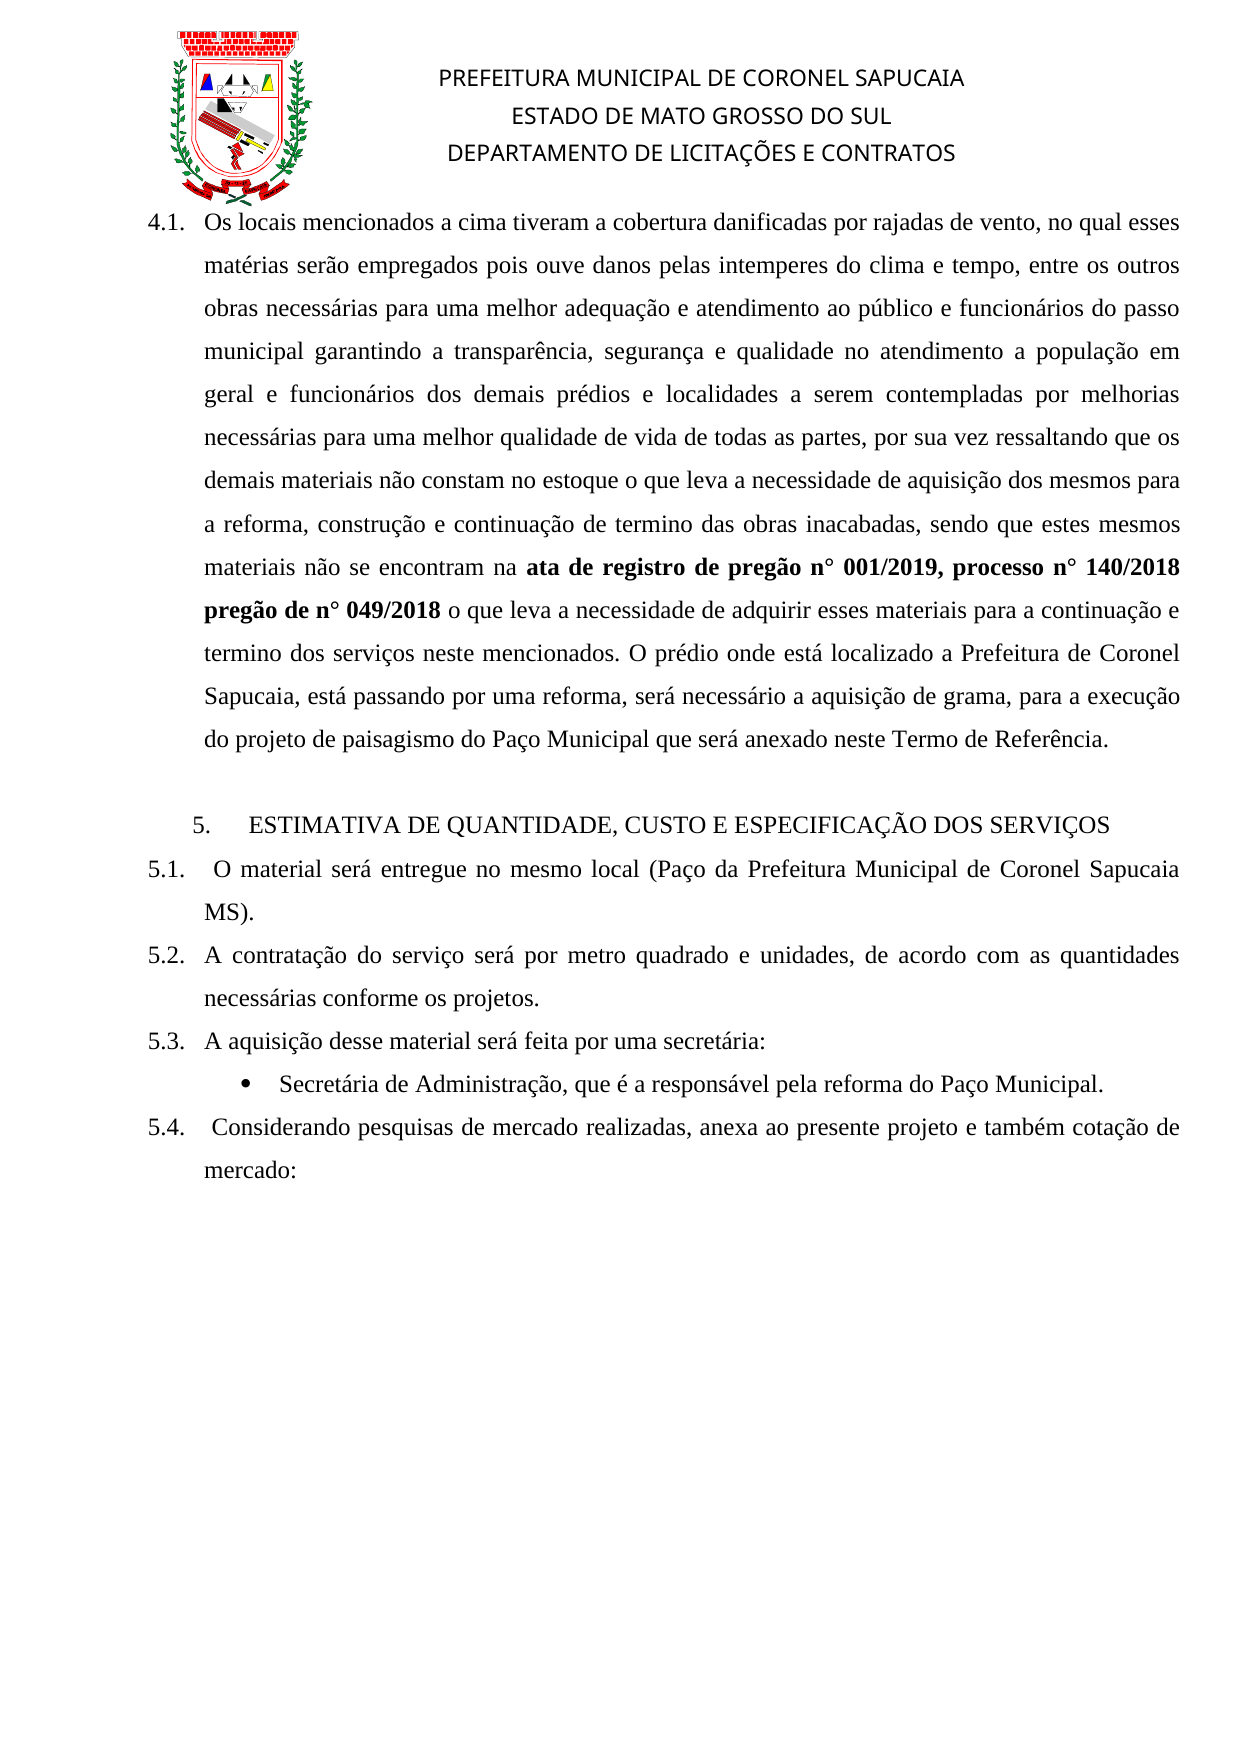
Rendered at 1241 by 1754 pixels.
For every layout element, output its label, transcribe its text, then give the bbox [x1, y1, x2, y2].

list Os locais mencionados a cima tiveram a cobertura danificadas por rajadas de vento, no qual esses matérias serão empregados pois ouve danos pelas intemperes do clima e tempo, entre os outros obras necessárias para uma melhor adequação e atendimento ao público e funcionários do passo municipal garantindo a transparência, segurança e qualidade no atendimento a população em geral e funcionários dos demais prédios e localidades a serem contempladas por melhorias necessárias para uma melhor qualidade de vida de todas as partes, por sua vez ressaltando que os demais materiais não constam no estoque o que leva a necessidade de aquisição dos mesmos para a reforma, construção e continuação de termino das obras inacabadas, sendo que estes mesmos materiais não se encontram na ata de registro de pregão n° 001/2019, processo n° 140/2018 pregão de n° 049/2018 o que leva a necessidade de adquirir esses materiais para a continuação e termino dos serviços neste mencionados. O prédio onde está localizado a Prefeitura de Coronel Sapucaia, está passando por uma reforma, será necessário a aquisição de grama, para a execução do projeto de paisagismo do Paço Municipal que será anexado neste Termo de Referência. [148, 207, 1181, 753]
list A contratação do serviço será por metro quadrado e unidades, de acordo com as quantidades necessárias conforme os projetos. [148, 940, 1181, 1012]
list Secretária de Administração, que é a responsável pela reforma do Paço Municipal. [241, 1069, 1181, 1098]
list A aquisição desse material será feita por uma secretária: [148, 1026, 1181, 1055]
list ESTIMATIVA DE QUANTIDADE, CUSTO E ESPECIFICAÇÃO DOS SERVIÇOS [192, 811, 1181, 839]
list O material será entregue no mesmo local (Paço da Prefeitura Municipal de Coronel Sapucaia MS). [148, 854, 1181, 926]
list Considerando pesquisas de mercado realizadas, anexa ao presente projeto e também cotação de mercado: [148, 1112, 1181, 1184]
